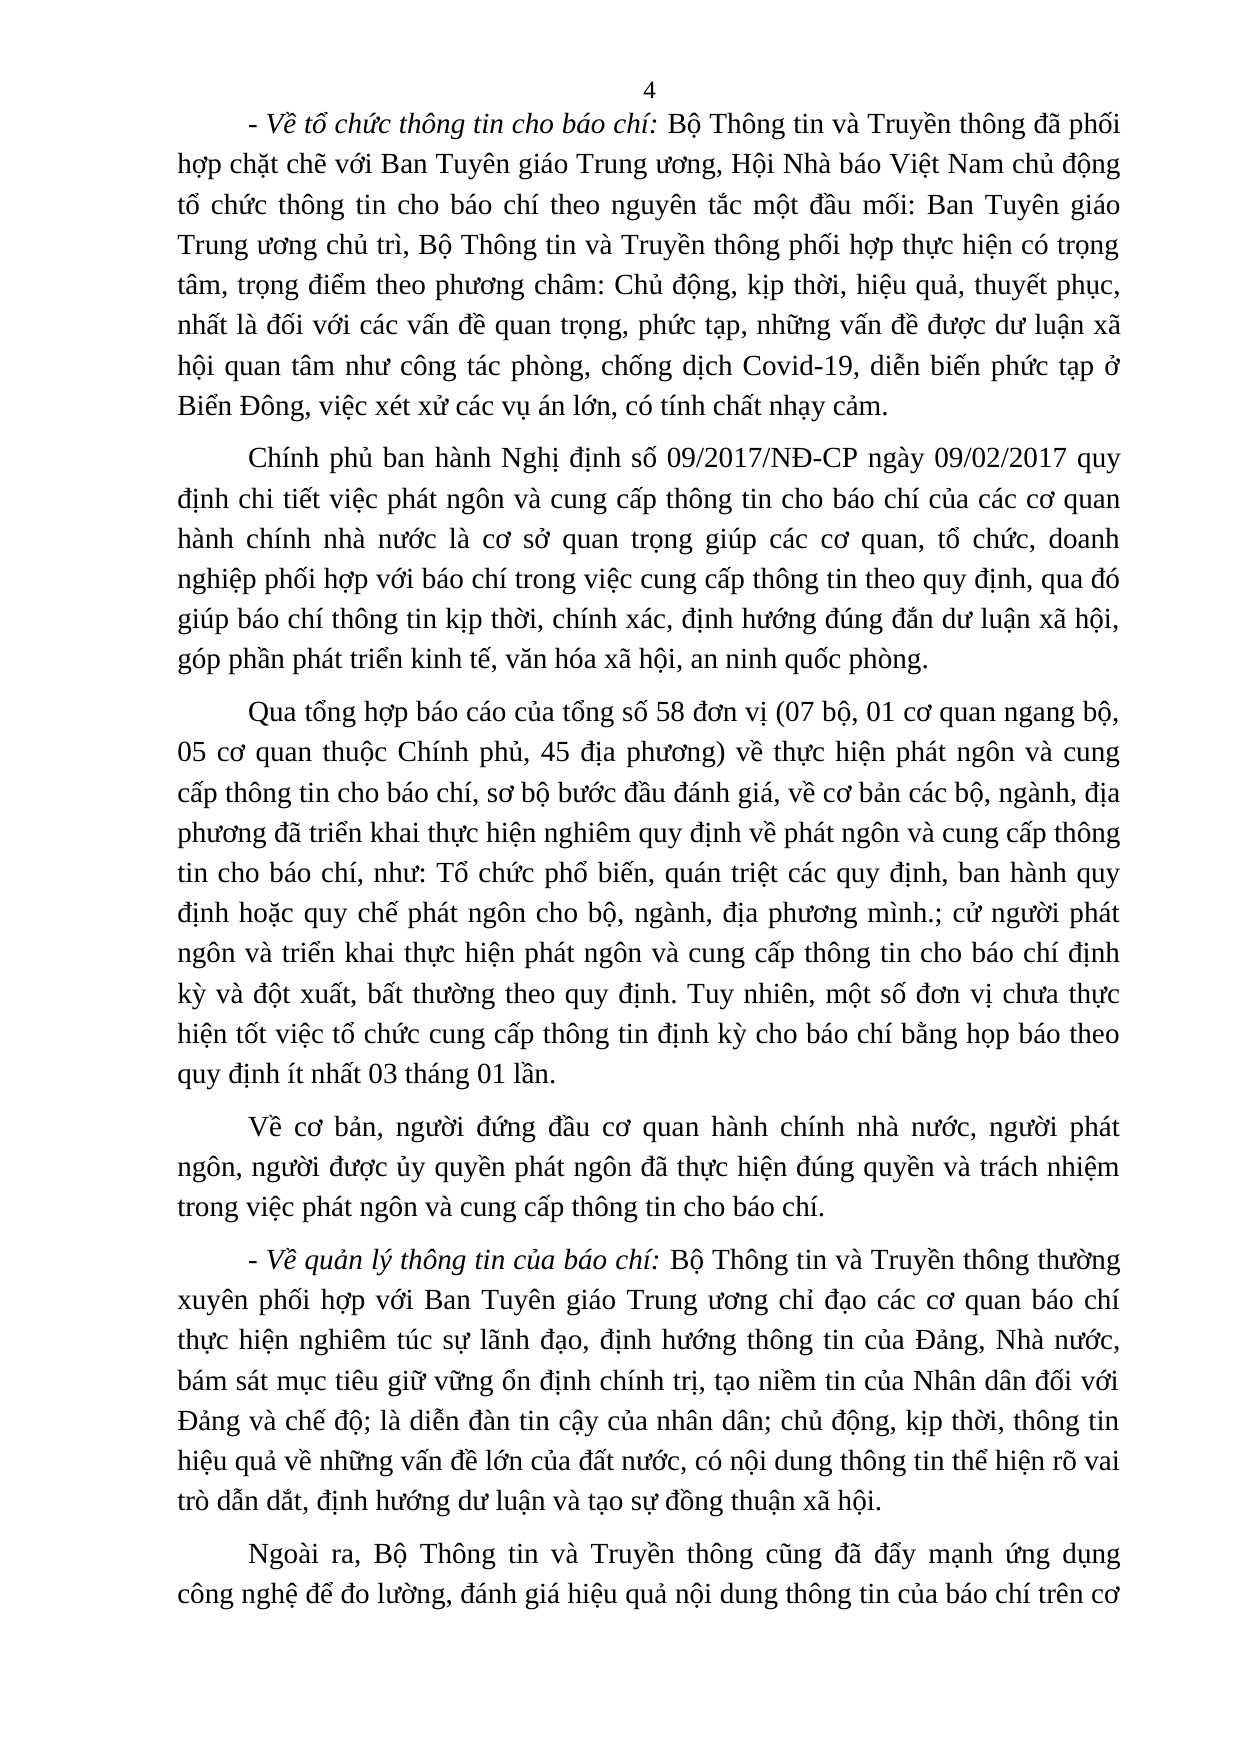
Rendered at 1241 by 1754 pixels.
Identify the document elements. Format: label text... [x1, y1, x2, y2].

text Qua tổng hợp báo cáo của tổng số 58 đơn vị (07 bộ, 01 cơ quan ngang bộ, 05 cơ quan thuộc Chính phủ, 45 địa phương) về thực hiện phát ngôn và cung cấp thông tin cho báo chí, sơ bộ bước đầu đánh giá, về cơ bản các bộ, ngành, địa phương đã triển khai thực hiện nghiêm quy định về phát ngôn và cung cấp thông tin cho báo chí, như: Tổ chức phổ biến, quán triệt các quy định, ban hành quy định hoặc quy chế phát ngôn cho bộ, ngành, địa phương mình.; cử người phát ngôn và triển khai thực hiện phát ngôn và cung cấp thông tin cho báo chí định kỳ và đột xuất, bất thường theo quy định. Tuy nhiên, một số đơn vị chưa thực hiện tốt việc tổ chức cung cấp thông tin định kỳ cho báo chí bằng họp báo theo quy định ít nhất 03 tháng 01 lần. [177, 694, 1121, 1090]
text Về cơ bản, người đứng đầu cơ quan hành chính nhà nước, người phát ngôn, người được ủy quyền phát ngôn đã thực hiện đúng quyền và trách nhiệm trong việc phát ngôn và cung cấp thông tin cho báo chí. [177, 1109, 1121, 1223]
text - Về quản lý thông tin của báo chí: Bộ Thông tin và Truyền thông thường xuyên phối hợp với Ban Tuyên giáo Trung ương chỉ đạo các cơ quan báo chí thực hiện nghiêm túc sự lãnh đạo, định hướng thông tin của Đảng, Nhà nước, bám sát mục tiêu giữ vững ổn định chính trị, tạo niềm tin của Nhân dân đối với Đảng và chế độ; là diễn đàn tin cậy của nhân dân; chủ động, kịp thời, thông tin hiệu quả về những vấn đề lớn của đất nước, có nội dung thông tin thể hiện rõ vai trò dẫn dắt, định hướng dư luận và tạo sự đồng thuận xã hội. [177, 1242, 1121, 1517]
text - Về tổ chức thông tin cho báo chí: Bộ Thông tin và Truyền thông đã phối hợp chặt chẽ với Ban Tuyên giáo Trung ương, Hội Nhà báo Việt Nam chủ động tổ chức thông tin cho báo chí theo nguyên tắc một đầu mối: Ban Tuyên giáo Trung ương chủ trì, Bộ Thông tin và Truyền thông phối hợp thực hiện có trọng tâm, trọng điểm theo phương châm: Chủ động, kịp thời, hiệu quả, thuyết phục, nhất là đối với các vấn đề quan trọng, phức tạp, những vấn đề được dư luận xã hội quan tâm như công tác phòng, chống dịch Covid-19, diễn biến phức tạp ở Biển Đông, việc xét xử các vụ án lớn, có tính chất nhạy cảm. [177, 106, 1121, 421]
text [177, 1536, 1121, 1610]
text Chính phủ ban hành Nghị định số 09/2017/NĐ-CP ngày 09/02/2017 quy định chi tiết việc phát ngôn và cung cấp thông tin cho báo chí của các cơ quan hành chính nhà nước là cơ sở quan trọng giúp các cơ quan, tổ chức, doanh nghiệp phối hợp với báo chí trong việc cung cấp thông tin theo quy định, qua đó giúp báo chí thông tin kịp thời, chính xác, định hướng đúng đắn dư luận xã hội, góp phần phát triển kinh tế, văn hóa xã hội, an ninh quốc phòng. [177, 441, 1121, 675]
